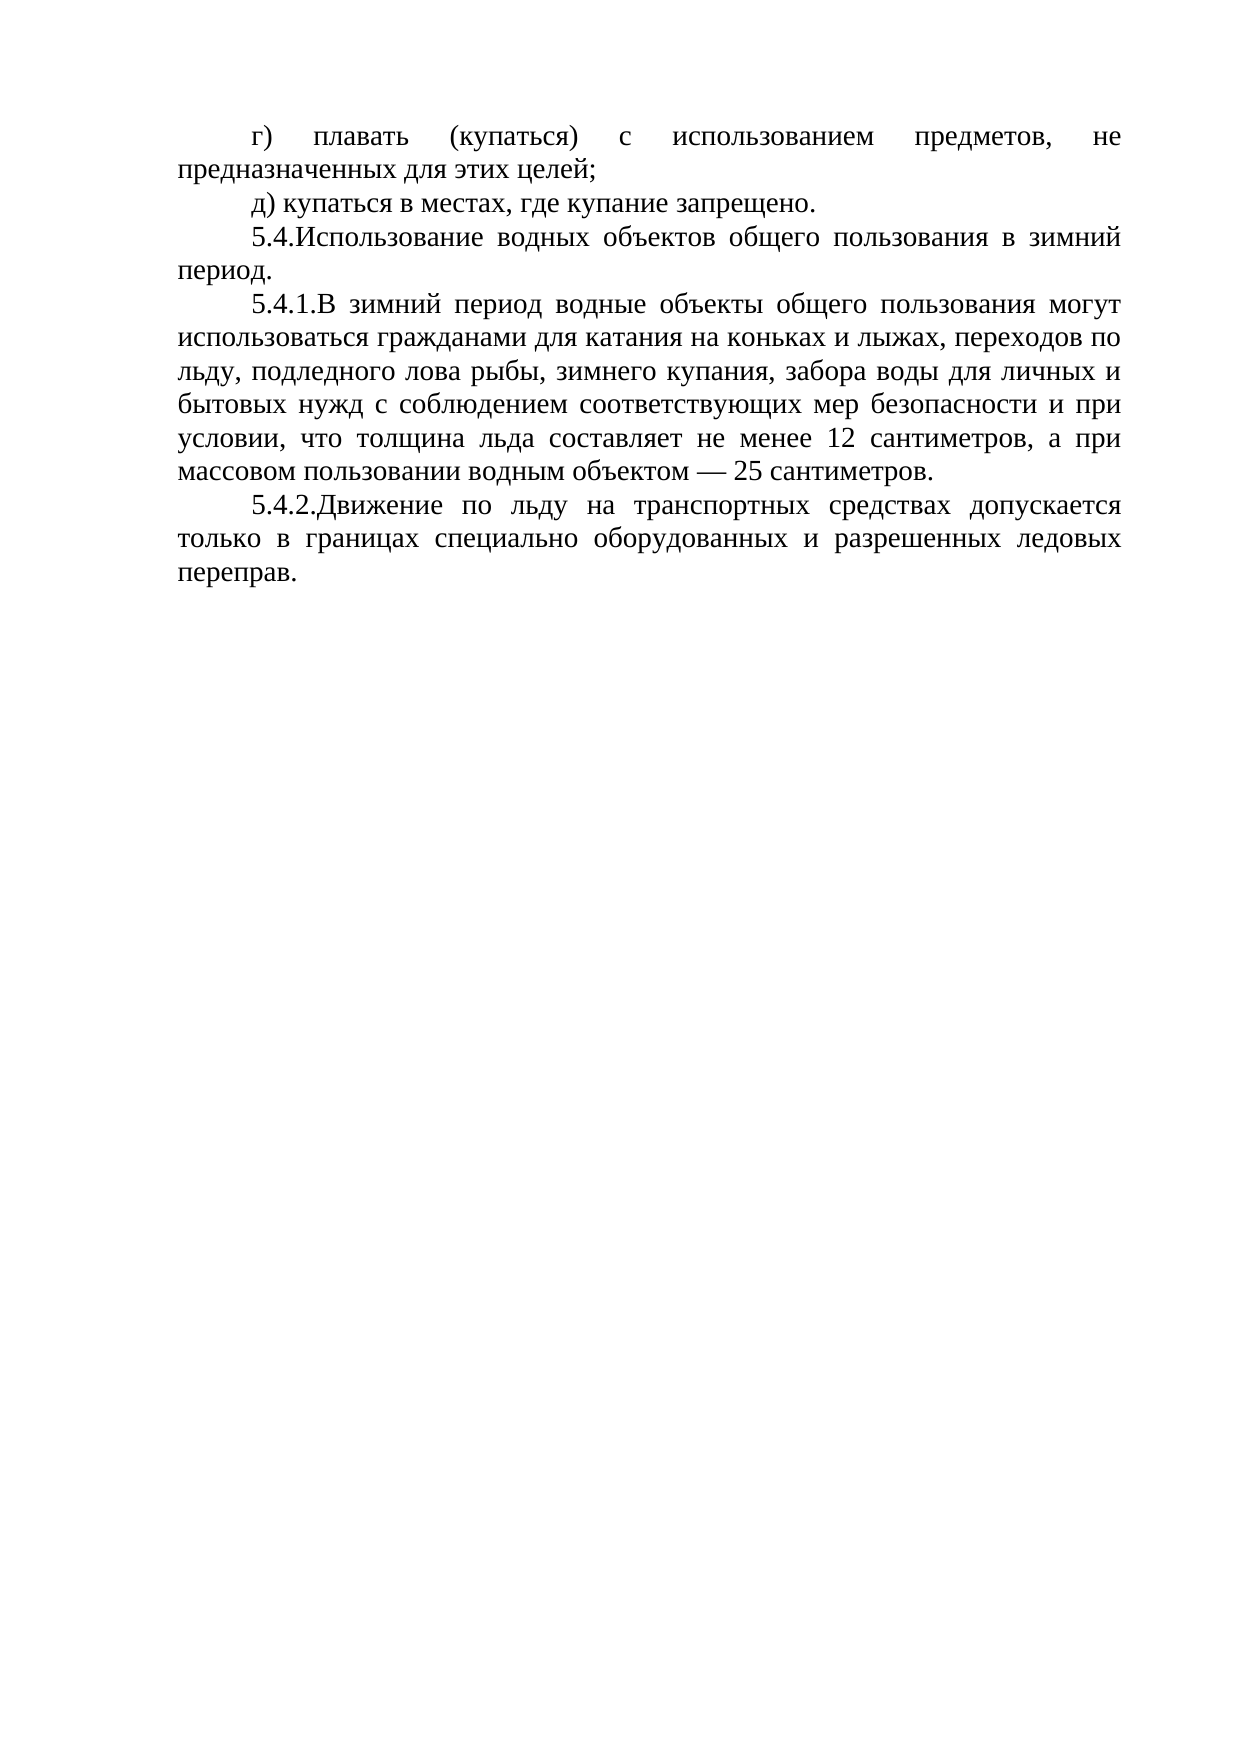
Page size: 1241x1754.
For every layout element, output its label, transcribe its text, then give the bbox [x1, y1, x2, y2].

text д) купаться в местах, где купание запрещено. [177, 185, 1122, 219]
text г) плавать (купаться) с использованием предметов, не предназначенных для этих целей; [177, 118, 1122, 185]
text 5.4.2.Движение по льду на транспортных средствах допускается только в границах специально оборудованных и разрешенных ледовых переправ. [177, 487, 1122, 588]
text 5.4.Использование водных объектов общего пользования в зимний период. [177, 219, 1122, 286]
text 5.4.1.В зимний период водные объекты общего пользования могут использоваться гражданами для катания на коньках и лыжах, переходов по льду, подледного лова рыбы, зимнего купания, забора воды для личных и бытовых нужд с соблюдением соответствующих мер безопасности и при условии, что толщина льда составляет не менее 12 сантиметров, а при массовом пользовании водным объектом — 25 сантиметров. [177, 286, 1122, 487]
